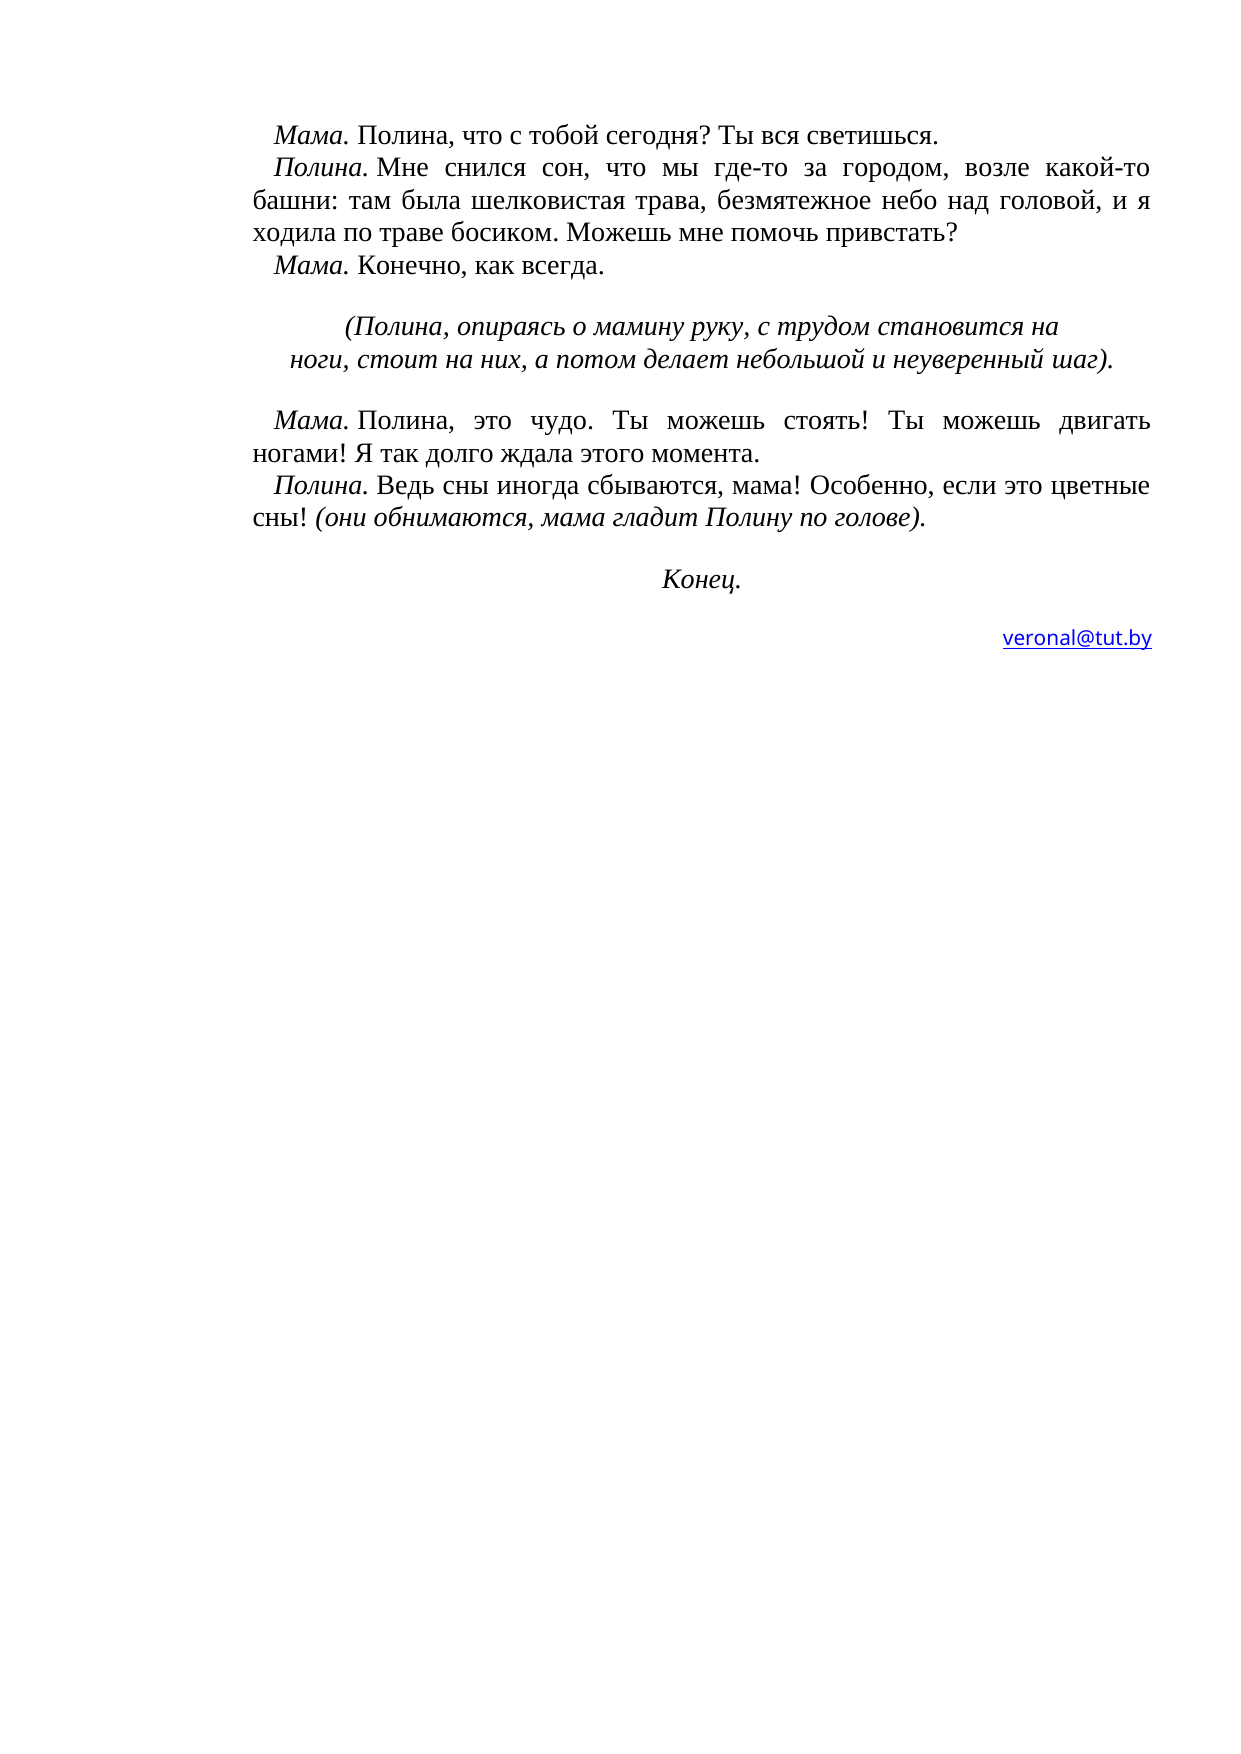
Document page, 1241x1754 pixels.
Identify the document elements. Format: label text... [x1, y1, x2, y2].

text Полина. Ведь сны иногда сбываются, мама! Особенно, если это цветные сны! (они обнимаются, мама гладит Полину по голове). [252, 468, 1152, 533]
text veronal@tut.by [177, 623, 1152, 652]
text Мама. Конечно, как всегда. [252, 248, 1152, 280]
text Полина. Мне снился сон, что мы где-то за городом, возле какой-то башни: там была шелковистая трава, безмятежное небо над головой, и я ходила по траве босиком. Можешь мне помочь привстать? [252, 151, 1152, 248]
text Конец. [252, 562, 1152, 594]
text Мама. Полина, что с тобой сегодня? Ты вся светишься. [252, 118, 1152, 151]
text Мама. Полина, это чудо. Ты можешь стоять! Ты можешь двигать ногами! Я так долго ждала этого момента. [252, 403, 1152, 468]
text (Полина, опираясь о мамину руку, с трудом становится на ноги, стоит на них, а потом делает небольшой и неуверенный шаг). [252, 309, 1152, 374]
